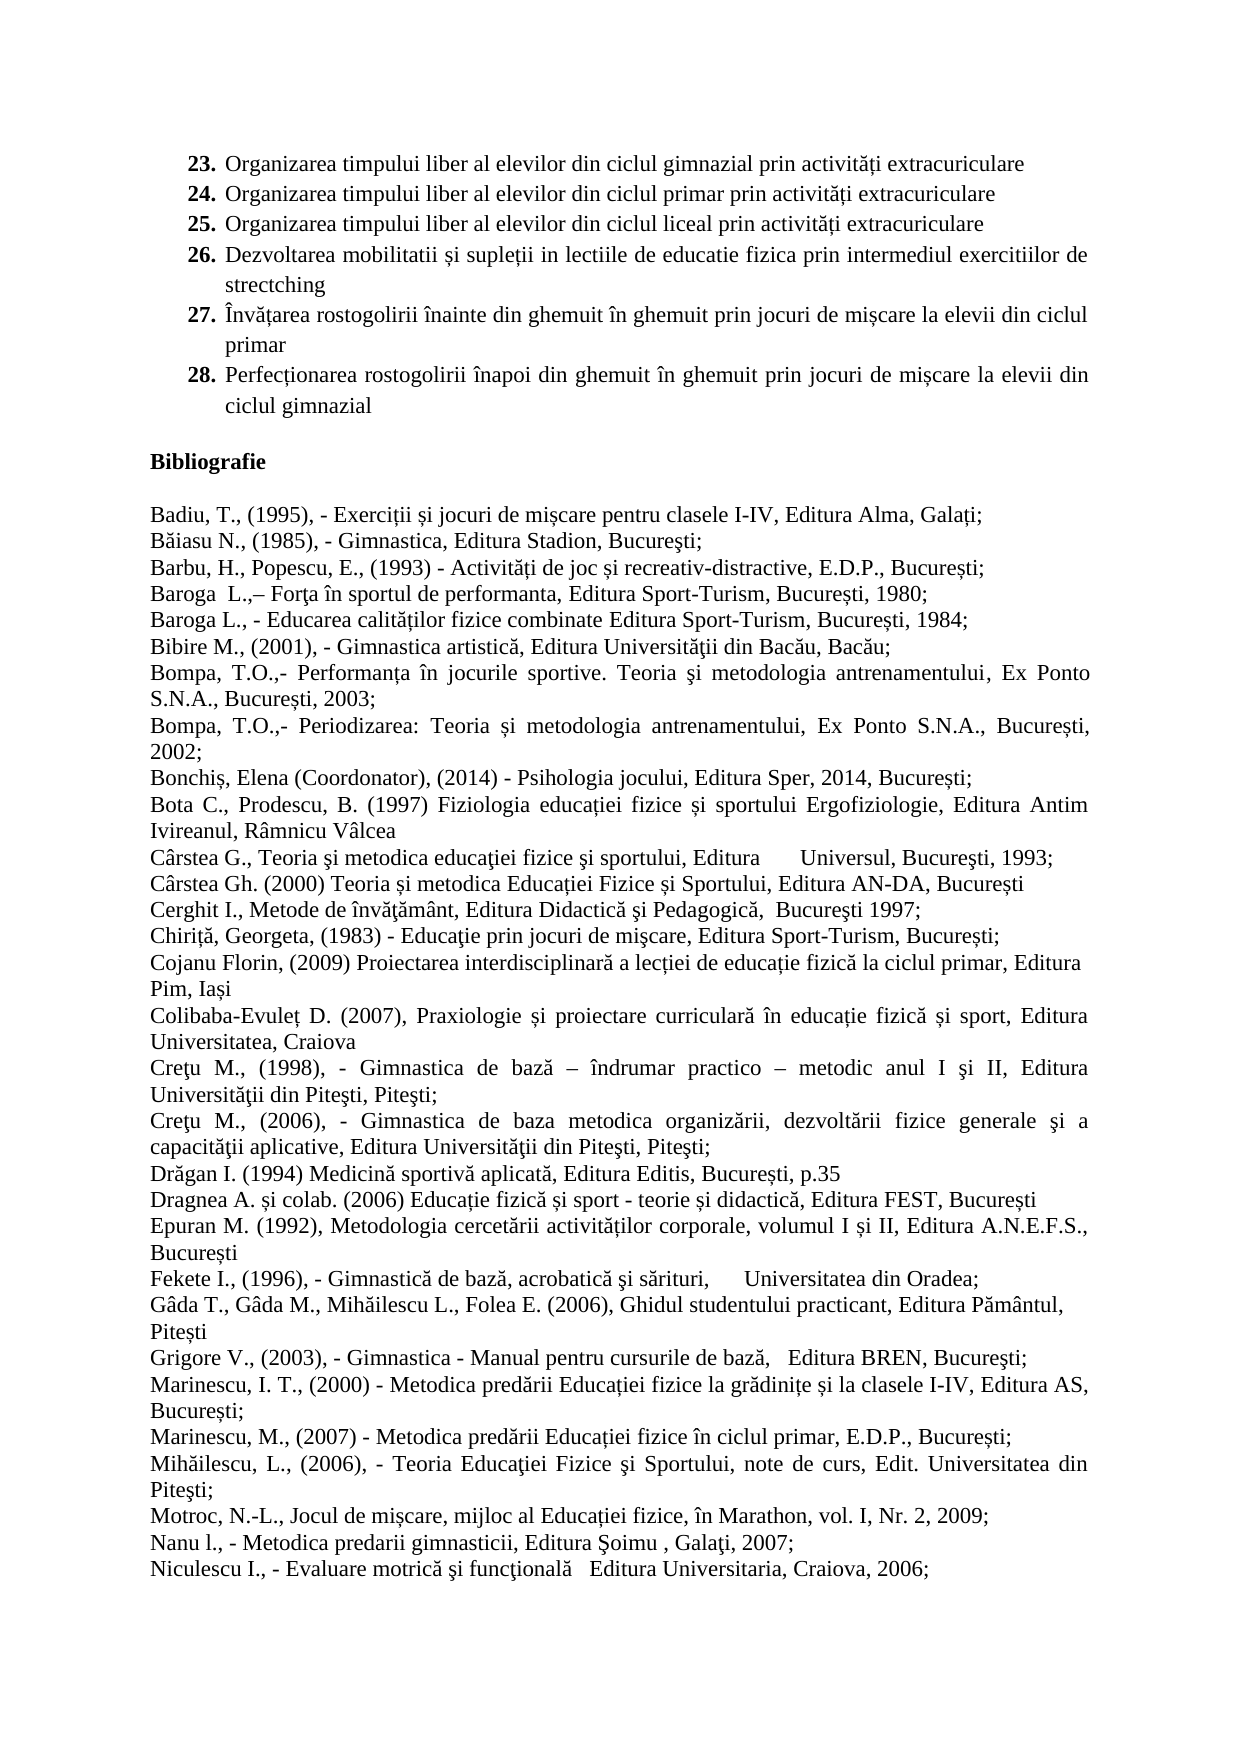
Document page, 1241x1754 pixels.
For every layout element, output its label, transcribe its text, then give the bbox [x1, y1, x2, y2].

list Dezvoltarea mobilitatii și supleții in lectiile de educatie fizica prin intermediul exercitiilor de strectching [187, 241, 1090, 297]
text Cerghit I., Metode de învăţământ, Editura Didactică şi Pedagogică, Bucureşti 1997; [150, 896, 1090, 923]
list Organizarea timpului liber al elevilor din ciclul liceal prin activități extracuriculare [187, 210, 1090, 237]
text Bibliografie [150, 448, 1090, 474]
text Bonchiș, Elena (Coordonator), (2014) - Psihologia jocului, Editura Sper, 2014, București; [150, 764, 1090, 791]
text Creţu M., (2006), - Gimnastica de baza metodica organizării, dezvoltării fizice generale şi a capacităţii aplicative, Editura Universităţii din Piteşti, Piteşti; [150, 1107, 1090, 1160]
text Nanu l., - Metodica predarii gimnasticii, Editura Şoimu , Galaţi, 2007; [150, 1529, 1090, 1555]
text Grigore V., (2003), - Gimnastica - Manual pentru cursurile de bază, Editura BREN, Bucureşti; [150, 1344, 1090, 1371]
text Cârstea G., Teoria şi metodica educaţiei fizice şi sportului, Editura Universul, Bucureşti, 1993; [150, 843, 1090, 870]
text Mihăilescu, L., (2006), - Teoria Educaţiei Fizice şi Sportului, note de curs, Edit. Universitatea din Piteşti; [150, 1450, 1090, 1502]
list Organizarea timpului liber al elevilor din ciclul primar prin activități extracuriculare [187, 180, 1090, 207]
text Baroga L.,– Forţa în sportul de performanta, Editura Sport-Turism, București, 1980; [150, 580, 1090, 606]
text Gâda T., Gâda M., Mihăilescu L., Folea E. (2006), Ghidul studentului practicant, Editura Pământul, Pitești [150, 1292, 1090, 1344]
list Organizarea timpului liber al elevilor din ciclul gimnazial prin activități extracuriculare [187, 150, 1090, 176]
list Învățarea rostogolirii înainte din ghemuit în ghemuit prin jocuri de mișcare la elevii din ciclul primar [187, 301, 1090, 358]
text Niculescu I., - Evaluare motrică şi funcţională Editura Universitaria, Craiova, 2006; [150, 1555, 1101, 1581]
text Marinescu, M., (2007) - Metodica predării Educației fizice în ciclul primar, E.D.P., București; [150, 1423, 1090, 1450]
text Băiasu N., (1985), - Gimnastica, Editura Stadion, Bucureşti; [150, 527, 1090, 554]
text Bompa, T.O.,- Periodizarea: Teoria și metodologia antrenamentului, Ex Ponto S.N.A., București, 2002; [150, 712, 1090, 764]
text Cârstea Gh. (2000) Teoria și metodica Educației Fizice și Sportului, Editura AN-DA, București [150, 870, 1090, 896]
text Fekete I., (1996), - Gimnastică de bază, acrobatică şi sărituri, Universitatea din Oradea; [150, 1265, 1090, 1292]
text Creţu M., (1998), - Gimnastica de bază – îndrumar practico – metodic anul I şi II, Editura Universităţii din Piteşti, Piteşti; [150, 1054, 1090, 1107]
text Colibaba-Evuleț D. (2007), Praxiologie și proiectare curriculară în educație fizică și sport, Editura Universitatea, Craiova [150, 1002, 1090, 1054]
text Bompa, T.O.,- Performanța în jocurile sportive. Teoria şi metodologia antrenamentului, Ex Ponto S.N.A., București, 2003; [150, 659, 1090, 712]
text Drăgan I. (1994) Medicină sportivă aplicată, Editura Editis, București, p.35 [150, 1160, 1090, 1186]
list Perfecționarea rostogolirii înapoi din ghemuit în ghemuit prin jocuri de mișcare la elevii din ciclul gimnazial [187, 361, 1090, 418]
text Motroc, N.-L., Jocul de mișcare, mijloc al Educației fizice, în Marathon, vol. I, Nr. 2, 2009; [150, 1502, 1090, 1529]
text Cojanu Florin, (2009) Proiectarea interdisciplinară a lecției de educație fizică la ciclul primar, Editura Pim, Iași [150, 949, 1090, 1002]
text Dragnea A. și colab. (2006) Educație fizică și sport - teorie și didactică, Editura FEST, București [150, 1186, 1090, 1212]
text Bota C., Prodescu, B. (1997) Fiziologia educației fizice și sportului Ergofiziologie, Editura Antim Ivireanul, Râmnicu Vâlcea [150, 791, 1090, 843]
text Chiriță, Georgeta, (1983) - Educaţie prin jocuri de mişcare, Editura Sport-Turism, București; [150, 923, 1090, 949]
text Marinescu, I. T., (2000) - Metodica predării Educației fizice la grădinițe și la clasele I-IV, Editura AS, București; [150, 1371, 1090, 1423]
text Bibire M., (2001), - Gimnastica artistică, Editura Universităţii din Bacău, Bacău; [150, 633, 1090, 659]
text Barbu, H., Popescu, E., (1993) - Activități de joc și recreativ-distractive, E.D.P., București; [150, 554, 1090, 580]
text Baroga L., - Educarea calităților fizice combinate Editura Sport-Turism, București, 1984; [150, 606, 1090, 633]
text Badiu, T., (1995), - Exerciții și jocuri de mișcare pentru clasele I-IV, Editura Alma, Galați; [150, 501, 1090, 527]
text Epuran M. (1992), Metodologia cercetării activităților corporale, volumul I și II, Editura A.N.E.F.S., București [150, 1212, 1090, 1265]
